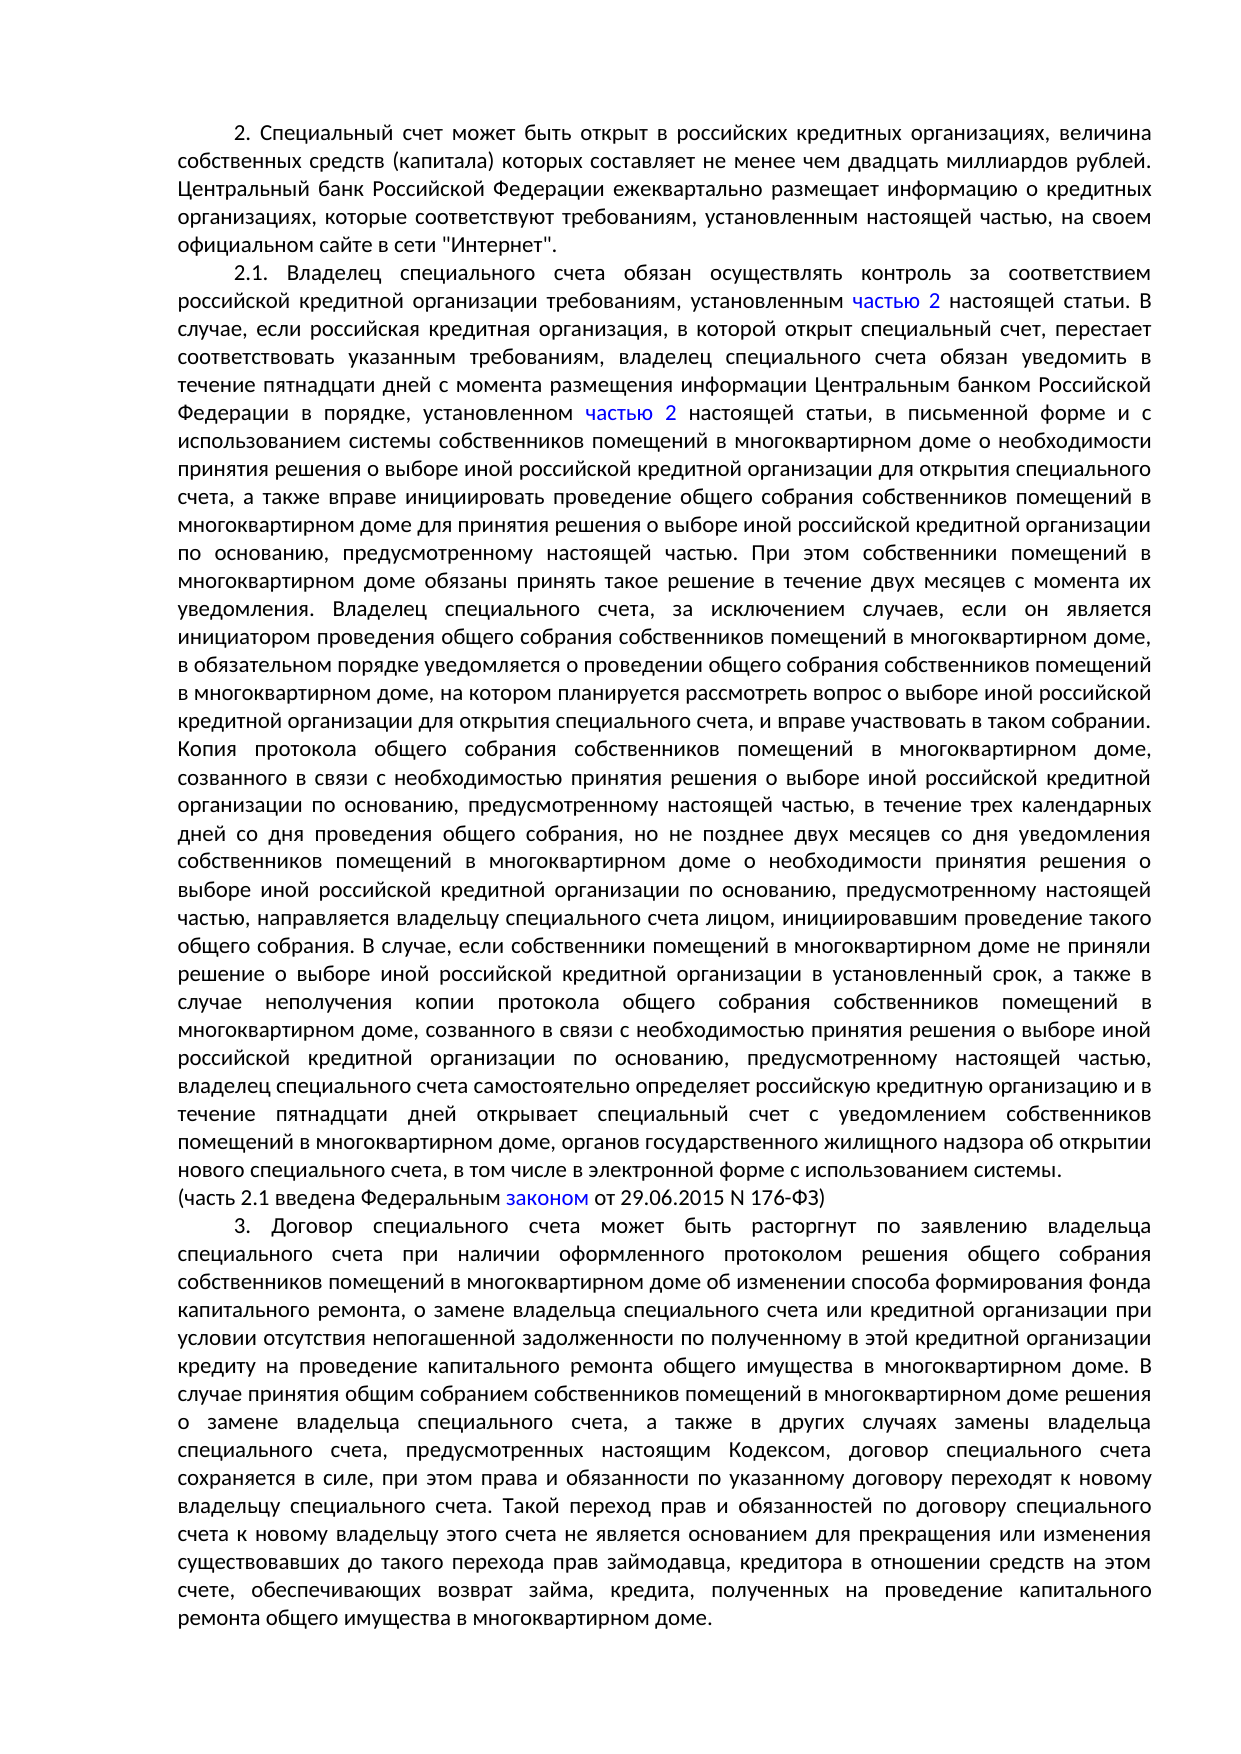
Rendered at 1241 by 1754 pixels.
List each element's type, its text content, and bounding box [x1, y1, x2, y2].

text 2. Специальный счет может быть открыт в российских кредитных организациях, величина собственных средств (капитала) которых составляет не менее чем двадцать миллиардов рублей. Центральный банк Российской Федерации ежеквартально размещает информацию о кредитных организациях, которые соответствуют требованиям, установленным настоящей частью, на своем официальном сайте в сети "Интернет". [177, 118, 1152, 258]
text (часть 2.1 введена Федеральным законом от 29.06.2015 N 176-ФЗ) [177, 1183, 1152, 1211]
text 3. Договор специального счета может быть расторгнут по заявлению владельца специального счета при наличии оформленного протоколом решения общего собрания собственников помещений в многоквартирном доме об изменении способа формирования фонда капитального ремонта, о замене владельца специального счета или кредитной организации при условии отсутствия непогашенной задолженности по полученному в этой кредитной организации кредиту на проведение капитального ремонта общего имущества в многоквартирном доме. В случае принятия общим собранием собственников помещений в многоквартирном доме решения о замене владельца специального счета, а также в других случаях замены владельца специального счета, предусмотренных настоящим Кодексом, договор специального счета сохраняется в силе, при этом права и обязанности по указанному договору переходят к новому владельцу специального счета. Такой переход прав и обязанностей по договору специального счета к новому владельцу этого счета не является основанием для прекращения или изменения существовавших до такого перехода прав займодавца, кредитора в отношении средств на этом счете, обеспечивающих возврат займа, кредита, полученных на проведение капитального ремонта общего имущества в многоквартирном доме. [177, 1211, 1152, 1631]
text 2.1. Владелец специального счета обязан осуществлять контроль за соответствием российской кредитной организации требованиям, установленным частью 2 настоящей статьи. В случае, если российская кредитная организация, в которой открыт специальный счет, перестает соответствовать указанным требованиям, владелец специального счета обязан уведомить в течение пятнадцати дней с момента размещения информации Центральным банком Российской Федерации в порядке, установленном частью 2 настоящей статьи, в письменной форме и с использованием системы собственников помещений в многоквартирном доме о необходимости принятия решения о выборе иной российской кредитной организации для открытия специального счета, а также вправе инициировать проведение общего собрания собственников помещений в многоквартирном доме для принятия решения о выборе иной российской кредитной организации по основанию, предусмотренному настоящей частью. При этом собственники помещений в многоквартирном доме обязаны принять такое решение в течение двух месяцев с момента их уведомления. Владелец специального счета, за исключением случаев, если он является инициатором проведения общего собрания собственников помещений в многоквартирном доме, в обязательном порядке уведомляется о проведении общего собрания собственников помещений в многоквартирном доме, на котором планируется рассмотреть вопрос о выборе иной российской кредитной организации для открытия специального счета, и вправе участвовать в таком собрании. Копия протокола общего собрания собственников помещений в многоквартирном доме, созванного в связи с необходимостью принятия решения о выборе иной российской кредитной организации по основанию, предусмотренному настоящей частью, в течение трех календарных дней со дня проведения общего собрания, но не позднее двух месяцев со дня уведомления собственников помещений в многоквартирном доме о необходимости принятия решения о выборе иной российской кредитной организации по основанию, предусмотренному настоящей частью, направляется владельцу специального счета лицом, инициировавшим проведение такого общего собрания. В случае, если собственники помещений в многоквартирном доме не приняли решение о выборе иной российской кредитной организации в установленный срок, а также в случае неполучения копии протокола общего собрания собственников помещений в многоквартирном доме, созванного в связи с необходимостью принятия решения о выборе иной российской кредитной организации по основанию, предусмотренному настоящей частью, владелец специального счета самостоятельно определяет российскую кредитную организацию и в течение пятнадцати дней открывает специальный счет с уведомлением собственников помещений в многоквартирном доме, органов государственного жилищного надзора об открытии нового специального счета, в том числе в электронной форме с использованием системы. [177, 258, 1152, 1183]
